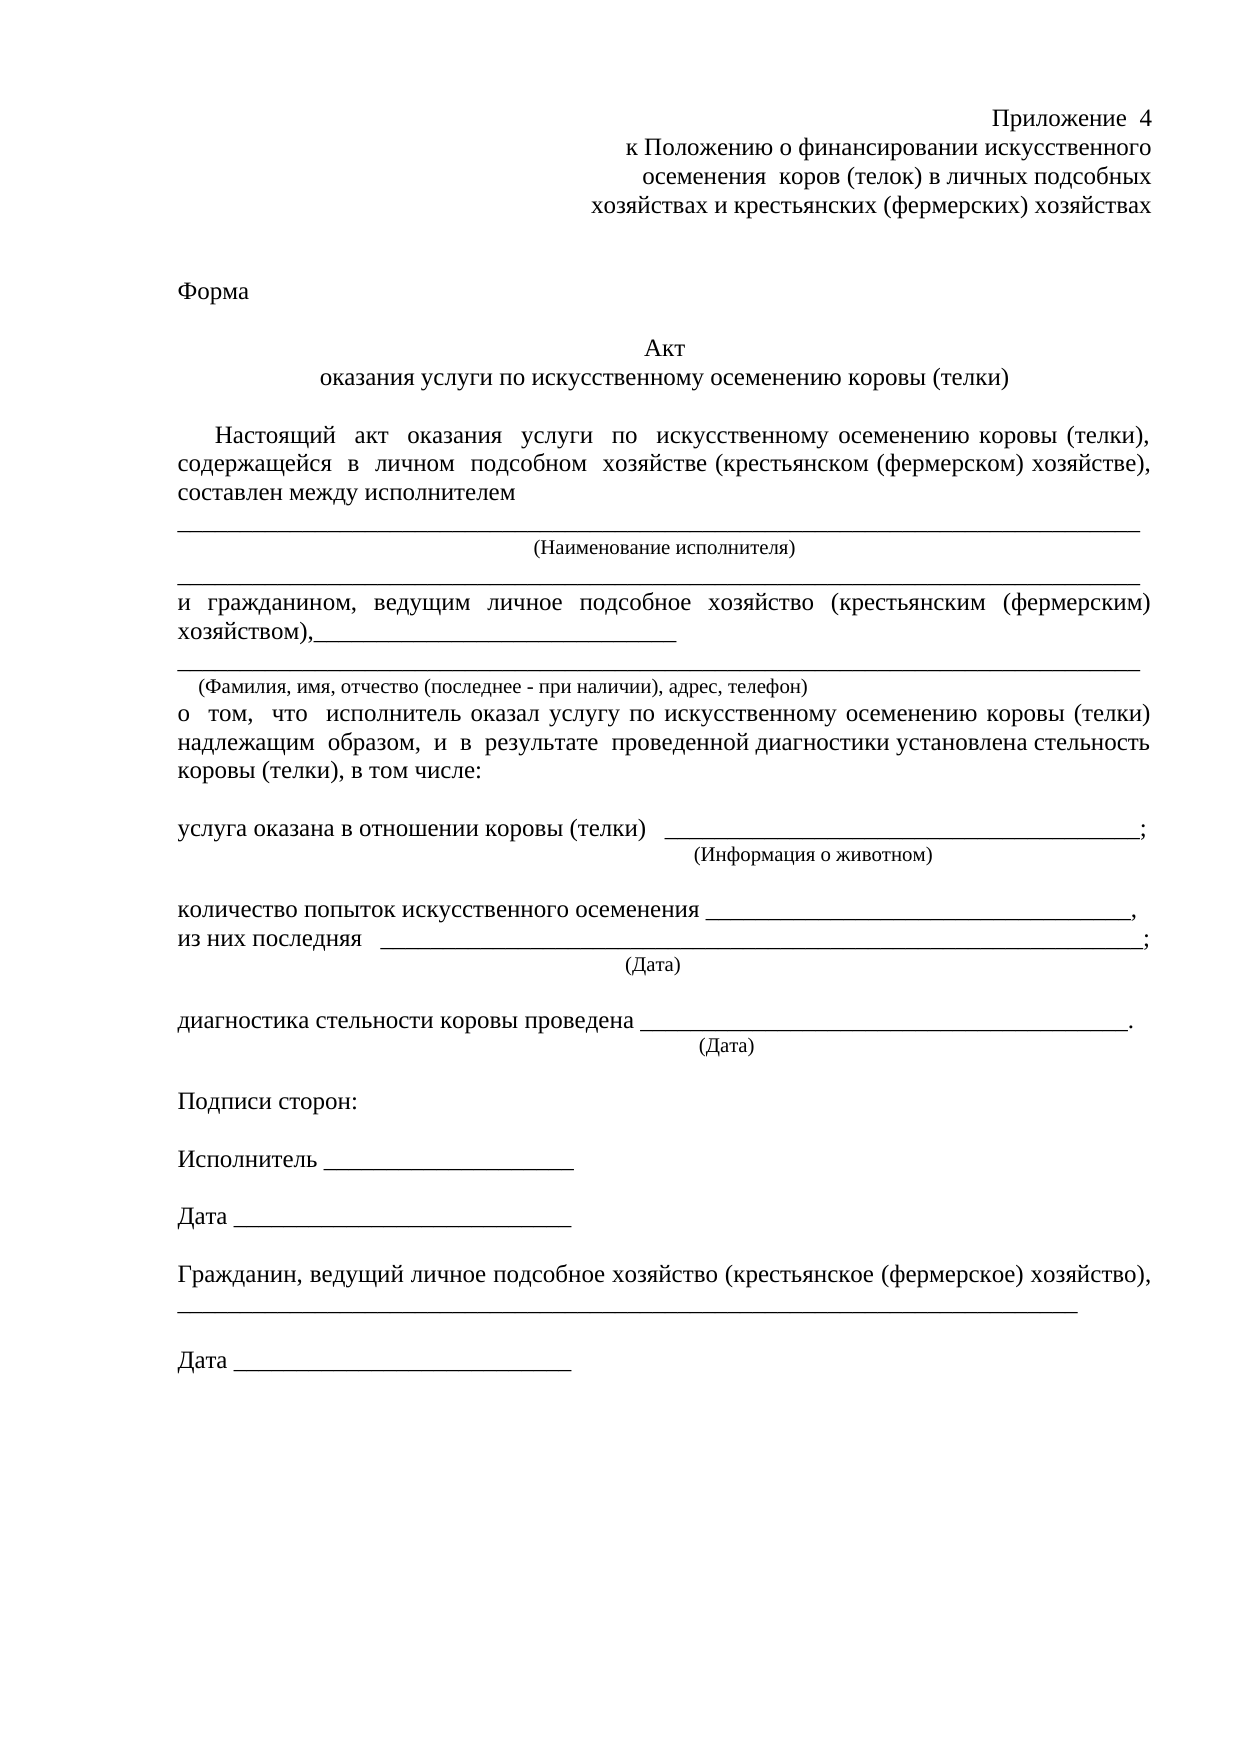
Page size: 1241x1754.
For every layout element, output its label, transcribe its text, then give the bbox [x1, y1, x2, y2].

text количество попыток искусственного осеменения __________________________________, [177, 894, 1152, 923]
text (Фамилия, имя, отчество (последнее - при наличии), адрес, телефон) [177, 674, 1152, 698]
text диагностика стельности коровы проведена _______________________________________. [177, 1005, 1152, 1033]
text (Дата) [177, 1033, 1152, 1057]
text _____________________________________________________________________________ [177, 506, 1152, 535]
text из них последняя _____________________________________________________________; [177, 923, 1152, 952]
text Приложение 4 [177, 103, 1152, 132]
text Акт [177, 333, 1152, 362]
text Исполнитель ____________________ [177, 1144, 1152, 1172]
text (Дата) [177, 952, 1152, 976]
text (Информация о животном) [177, 842, 1152, 866]
text и гражданином, ведущим личное подсобное хозяйство (крестьянским (фермерским) хозяйством),_____________________________ [177, 587, 1152, 645]
text о том, что исполнитель оказал услугу по искусственному осеменению коровы (телки) надлежащим образом, и в результате проведенной диагностики установлена стельность коровы (телки), в том числе: [177, 698, 1152, 784]
text услуга оказана в отношении коровы (телки) ______________________________________; [177, 813, 1152, 842]
text _____________________________________________________________________________ [177, 559, 1152, 587]
text Гражданин, ведущий личное подсобное хозяйство (крестьянское (фермерское) хозяйство), ________________________________________________________________________ [177, 1259, 1152, 1316]
text Настоящий акт оказания услуги по искусственному осеменению коровы (телки), содержащейся в личном подсобном хозяйстве (крестьянском (фермерском) хозяйстве), составлен между исполнителем [177, 420, 1152, 506]
text Подписи сторон: [177, 1086, 1152, 1115]
text _____________________________________________________________________________ [177, 645, 1152, 674]
text к Положению о финансировании искусственного осеменения коров (телок) в личных подсобных хозяйствах и крестьянских (фермерских) хозяйствах [590, 132, 1152, 218]
text Дата ___________________________ [177, 1201, 1152, 1230]
text (Наименование исполнителя) [177, 535, 1152, 559]
text Дата ___________________________ [177, 1345, 1152, 1374]
text оказания услуги по искусственному осеменению коровы (телки) [177, 362, 1152, 391]
text Форма [177, 276, 1152, 305]
